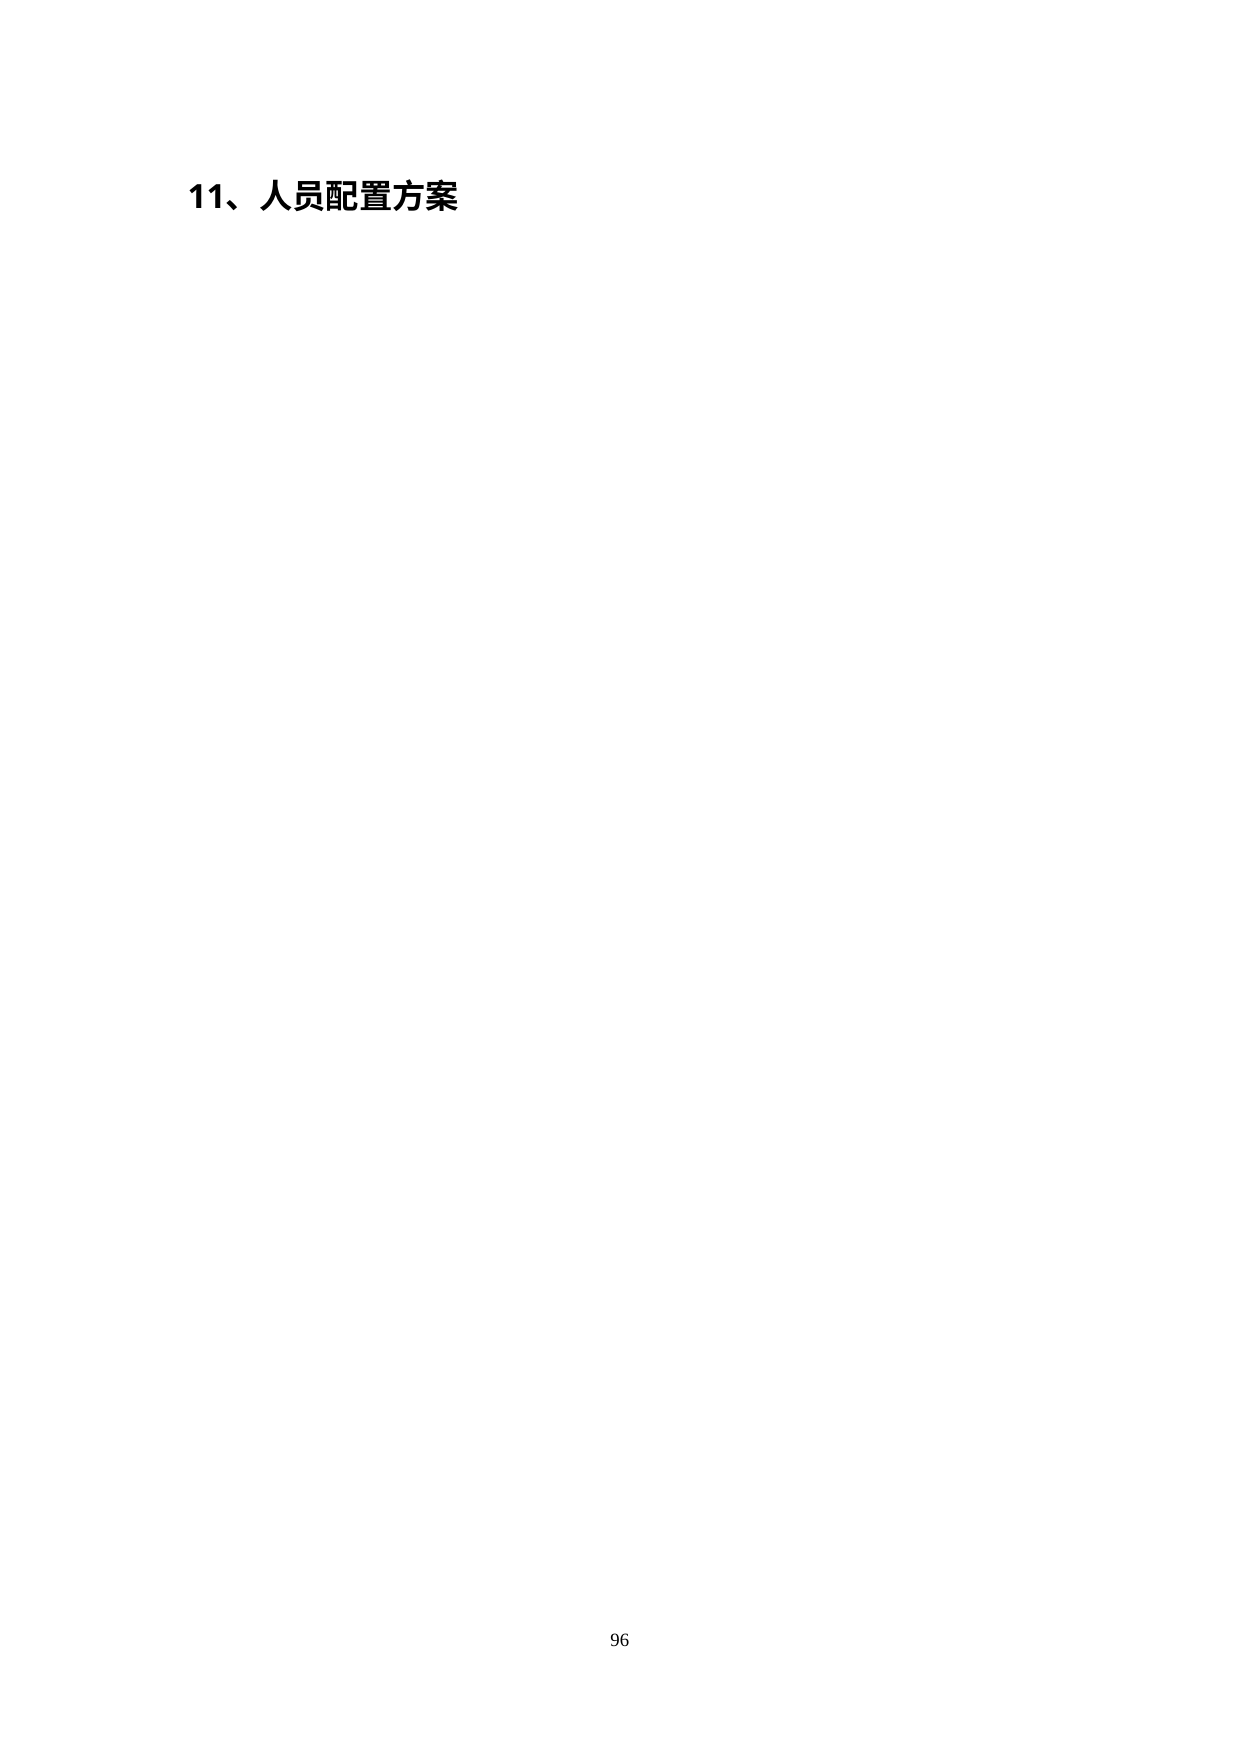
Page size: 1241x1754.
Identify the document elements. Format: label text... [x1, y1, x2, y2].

text 11、人员配置方案 [187, 162, 1053, 227]
